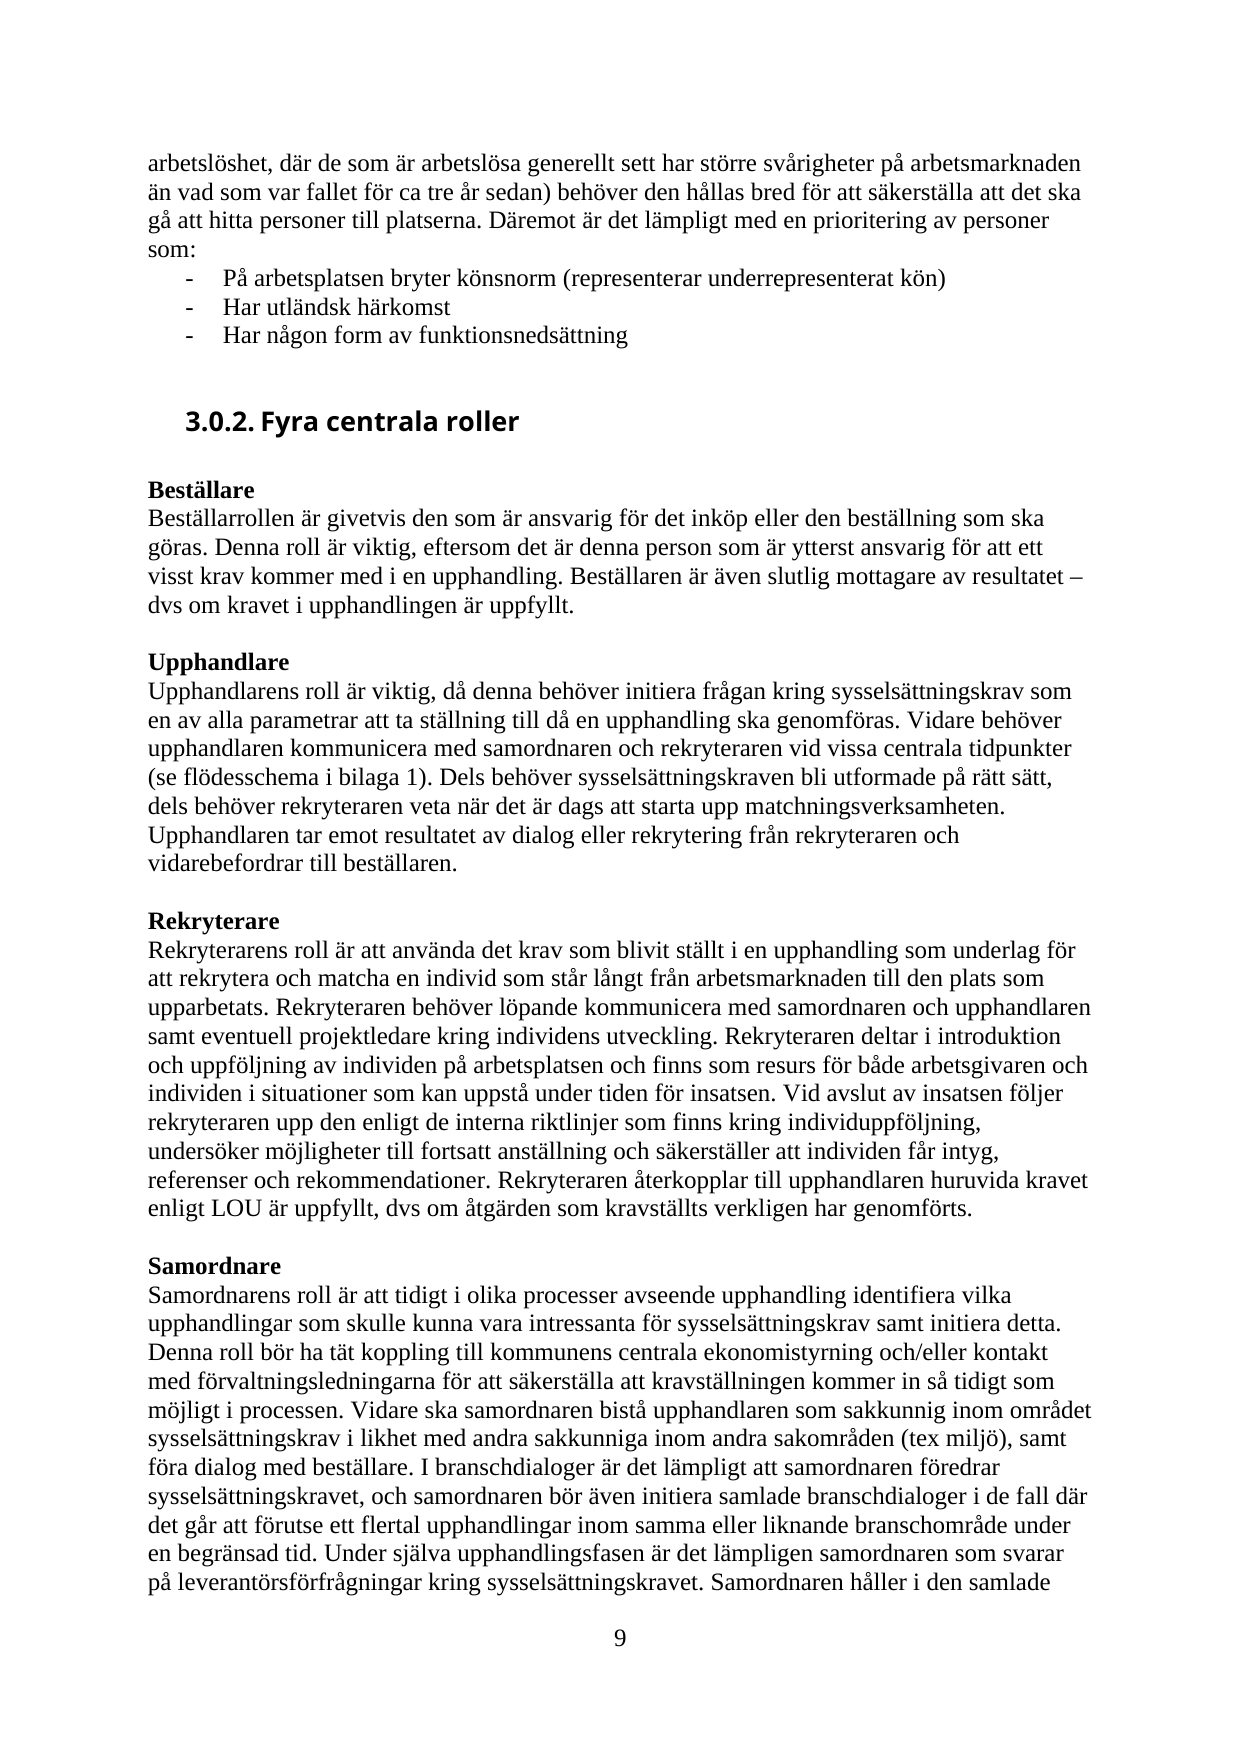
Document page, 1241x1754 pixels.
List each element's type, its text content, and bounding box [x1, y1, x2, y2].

list På arbetsplatsen bryter könsnorm (representerar underrepresenterat kön) [185, 263, 1093, 292]
subtitle Fyra centrala roller [185, 403, 1093, 440]
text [148, 148, 1093, 263]
text Upphandlarens roll är viktig, då denna behöver initiera frågan kring sysselsättningskrav som en av alla parametrar att ta ställning till då en upphandling ska genomföras. Vidare behöver upphandlaren kommunicera med samordnaren och rekryteraren vid vissa centrala tidpunkter (se flödesschema i bilaga 1). Dels behöver sysselsättningskraven bli utformade på rätt sätt, dels behöver rekryteraren veta när det är dags att starta upp matchningsverksamheten. Upphandlaren tar emot resultatet av dialog eller rekrytering från rekryteraren och vidarebefordrar till beställaren. [148, 676, 1093, 877]
text Samordnare [148, 1251, 1093, 1280]
text Rekryterarens roll är att använda det krav som blivit ställt i en upphandling som underlag för att rekrytera och matcha en individ som står långt från arbetsmarknaden till den plats som upparbetats. Rekryteraren behöver löpande kommunicera med samordnaren och upphandlaren samt eventuell projektledare kring individens utveckling. Rekryteraren deltar i introduktion och uppföljning av individen på arbetsplatsen och finns som resurs för både arbetsgivaren och individen i situationer som kan uppstå under tiden för insatsen. Vid avslut av insatsen följer rekryteraren upp den enligt de interna riktlinjer som finns kring individuppföljning, undersöker möjligheter till fortsatt anställning och säkerställer att individen får intyg, referenser och rekommendationer. Rekryteraren återkopplar till upphandlaren huruvida kravet enligt LOU är uppfyllt, dvs om åtgärden som kravställts verkligen har genomförts. [148, 935, 1093, 1222]
text Beställare [148, 475, 1093, 503]
text Beställarrollen är givetvis den som är ansvarig för det inköp eller den beställning som ska göras. Denna roll är viktig, eftersom det är denna person som är ytterst ansvarig för att ett visst krav kommer med i en upphandling. Beställaren är även slutlig mottagare av resultatet – dvs om kravet i upphandlingen är uppfyllt. [148, 503, 1093, 618]
text Rekryterare [148, 906, 1093, 935]
list Har utländsk härkomst [185, 292, 1093, 320]
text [148, 1280, 1093, 1596]
list Har någon form av funktionsnedsättning [185, 320, 1093, 349]
text Upphandlare [148, 647, 1093, 676]
